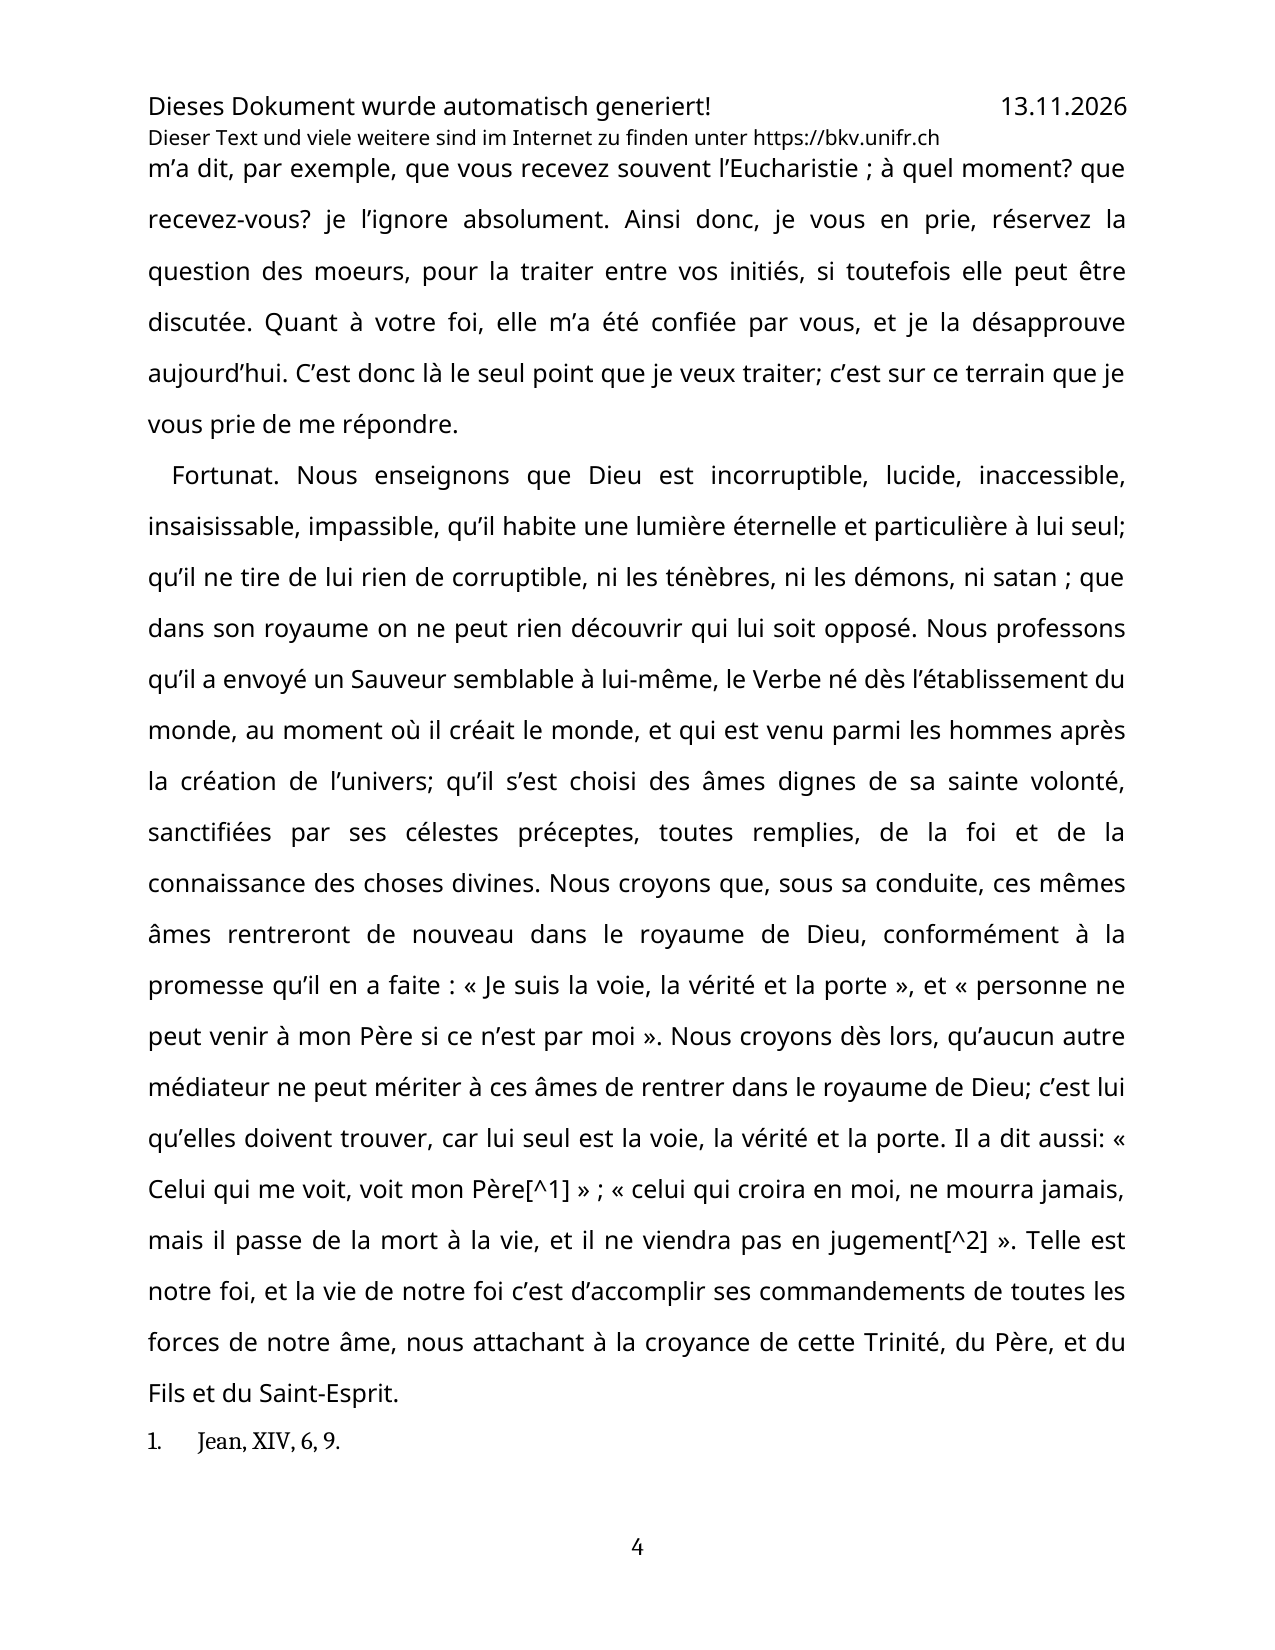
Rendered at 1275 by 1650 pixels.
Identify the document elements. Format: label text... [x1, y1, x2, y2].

list Jean, XIV, 6, 9. [148, 1427, 1127, 1456]
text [148, 151, 1127, 440]
text Fortunat. Nous enseignons que Dieu est incorruptible, lucide, inaccessible, insaisissable, impassible, qu’il habite une lumière éternelle et particulière à lui seul; qu’il ne tire de lui rien de corruptible, ni les ténèbres, ni les démons, ni satan ; que dans son royaume on ne peut rien découvrir qui lui soit opposé. Nous professons qu’il a envoyé un Sauveur semblable à lui-même, le Verbe né dès l’établissement du monde, au moment où il créait le monde, et qui est venu parmi les hommes après la création de l’univers; qu’il s’est choisi des âmes dignes de sa sainte volonté, sanctifiées par ses célestes préceptes, toutes remplies, de la foi et de la connaissance des choses divines. Nous croyons que, sous sa conduite, ces mêmes âmes rentreront de nouveau dans le royaume de Dieu, conformément à la promesse qu’il en a faite : « Je suis la voie, la vérité et la porte », et « personne ne peut venir à mon Père si ce n’est par moi ». Nous croyons dès lors, qu’aucun autre médiateur ne peut mériter à ces âmes de rentrer dans le royaume de Dieu; c’est lui qu’elles doivent trouver, car lui seul est la voie, la vérité et la porte. Il a dit aussi: « Celui qui me voit, voit mon Père[^1] » ; « celui qui croira en moi, ne mourra jamais, mais il passe de la mort à la vie, et il ne viendra pas en jugement[^2] ». Telle est notre foi, et la vie de notre foi c’est d’accomplir ses commandements de toutes les forces de notre âme, nous attachant à la croyance de cette Trinité, du Père, et du Fils et du Saint-Esprit. [148, 457, 1127, 1410]
